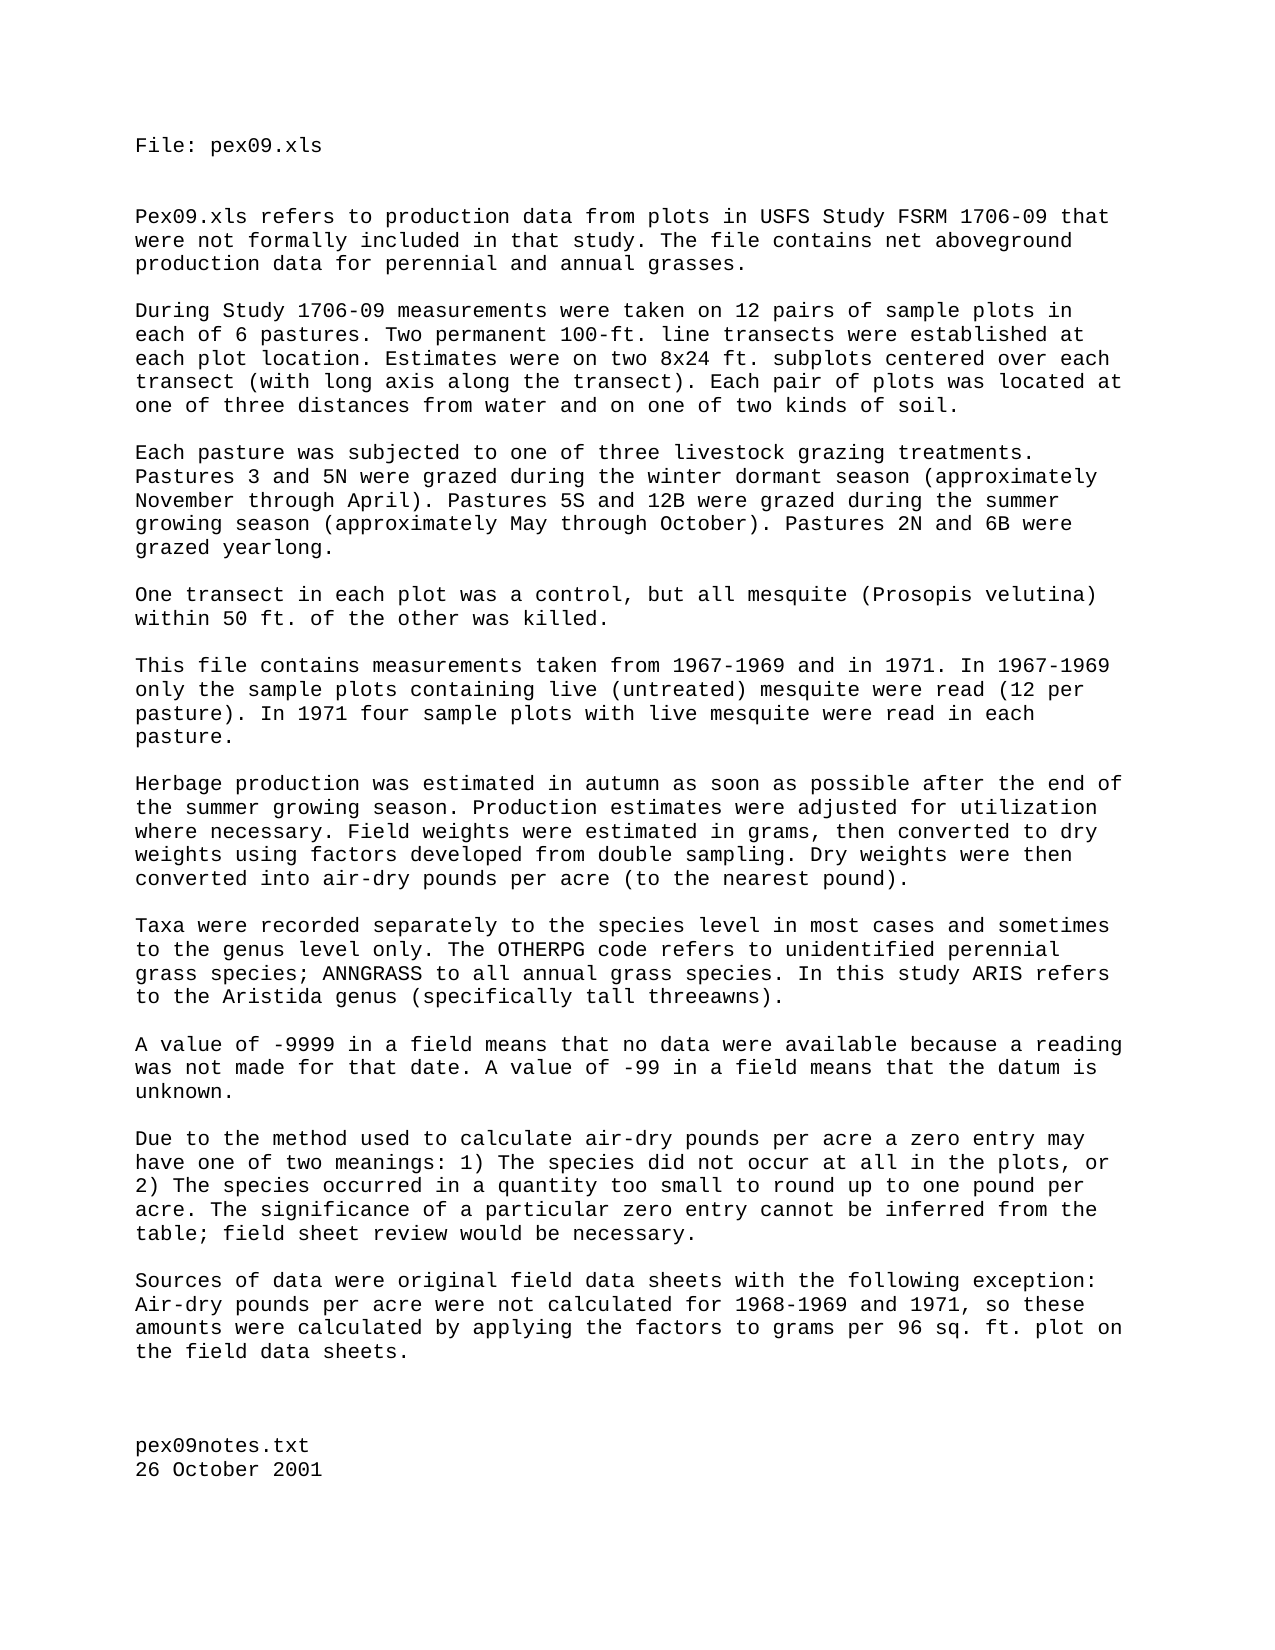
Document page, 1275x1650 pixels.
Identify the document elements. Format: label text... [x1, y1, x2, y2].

text Due to the method used to calculate air-dry pounds per acre a zero entry may have one of two meanings: 1) The species did not occur at all in the plots, or 2) The species occurred in a quantity too small to round up to one pound per acre. The significance of a particular zero entry cannot be inferred from the table; field sheet review would be necessary. [135, 1128, 1125, 1246]
text File: pex09.xls [135, 135, 1125, 159]
text pex09notes.txt [135, 1436, 1125, 1459]
text Each pasture was subjected to one of three livestock grazing treatments. Pastures 3 and 5N were grazed during the winter dormant season (approximately November through April). Pastures 5S and 12B were grazed during the summer growing season (approximately May through October). Pastures 2N and 6B were grazed yearlong. [135, 442, 1125, 561]
text Pex09.xls refers to production data from plots in USFS Study FSRM 1706-09 that were not formally included in that study. The file contains net aboveground production data for perennial and annual grasses. [135, 206, 1125, 277]
text Taxa were recorded separately to the species level in most cases and sometimes to the genus level only. The OTHERPG code refers to unidentified perennial grass species; ANNGRASS to all annual grass species. In this study ARIS refers to the Aristida genus (specifically tall threeawns). [135, 915, 1125, 1010]
text 26 October 2001 [135, 1459, 1125, 1483]
text A value of -9999 in a field means that no data were available because a reading was not made for that date. A value of -99 in a field means that the datum is unknown. [135, 1033, 1125, 1104]
text During Study 1706-09 measurements were taken on 12 pairs of sample plots in each of 6 pastures. Two permanent 100-ft. line transects were established at each plot location. Estimates were on two 8x24 ft. subplots centered over each transect (with long axis along the transect). Each pair of plots was located at one of three distances from water and on one of two kinds of soil. [135, 301, 1125, 419]
text This file contains measurements taken from 1967-1969 and in 1971. In 1967-1969 only the sample plots containing live (untreated) mesquite were read (12 per pasture). In 1971 four sample plots with live mesquite were read in each pasture. [135, 655, 1125, 750]
text One transect in each plot was a control, but all mesquite (Prosopis velutina) within 50 ft. of the other was killed. [135, 584, 1125, 632]
text Herbage production was estimated in autumn as soon as possible after the end of the summer growing season. Production estimates were adjusted for utilization where necessary. Field weights were estimated in grams, then converted to dry weights using factors developed from double sampling. Dry weights were then converted into air-dry pounds per acre (to the nearest pound). [135, 773, 1125, 892]
text Sources of data were original field data sheets with the following exception: Air-dry pounds per acre were not calculated for 1968-1969 and 1971, so these amounts were calculated by applying the factors to grams per 96 sq. ft. plot on the field data sheets. [135, 1270, 1125, 1364]
